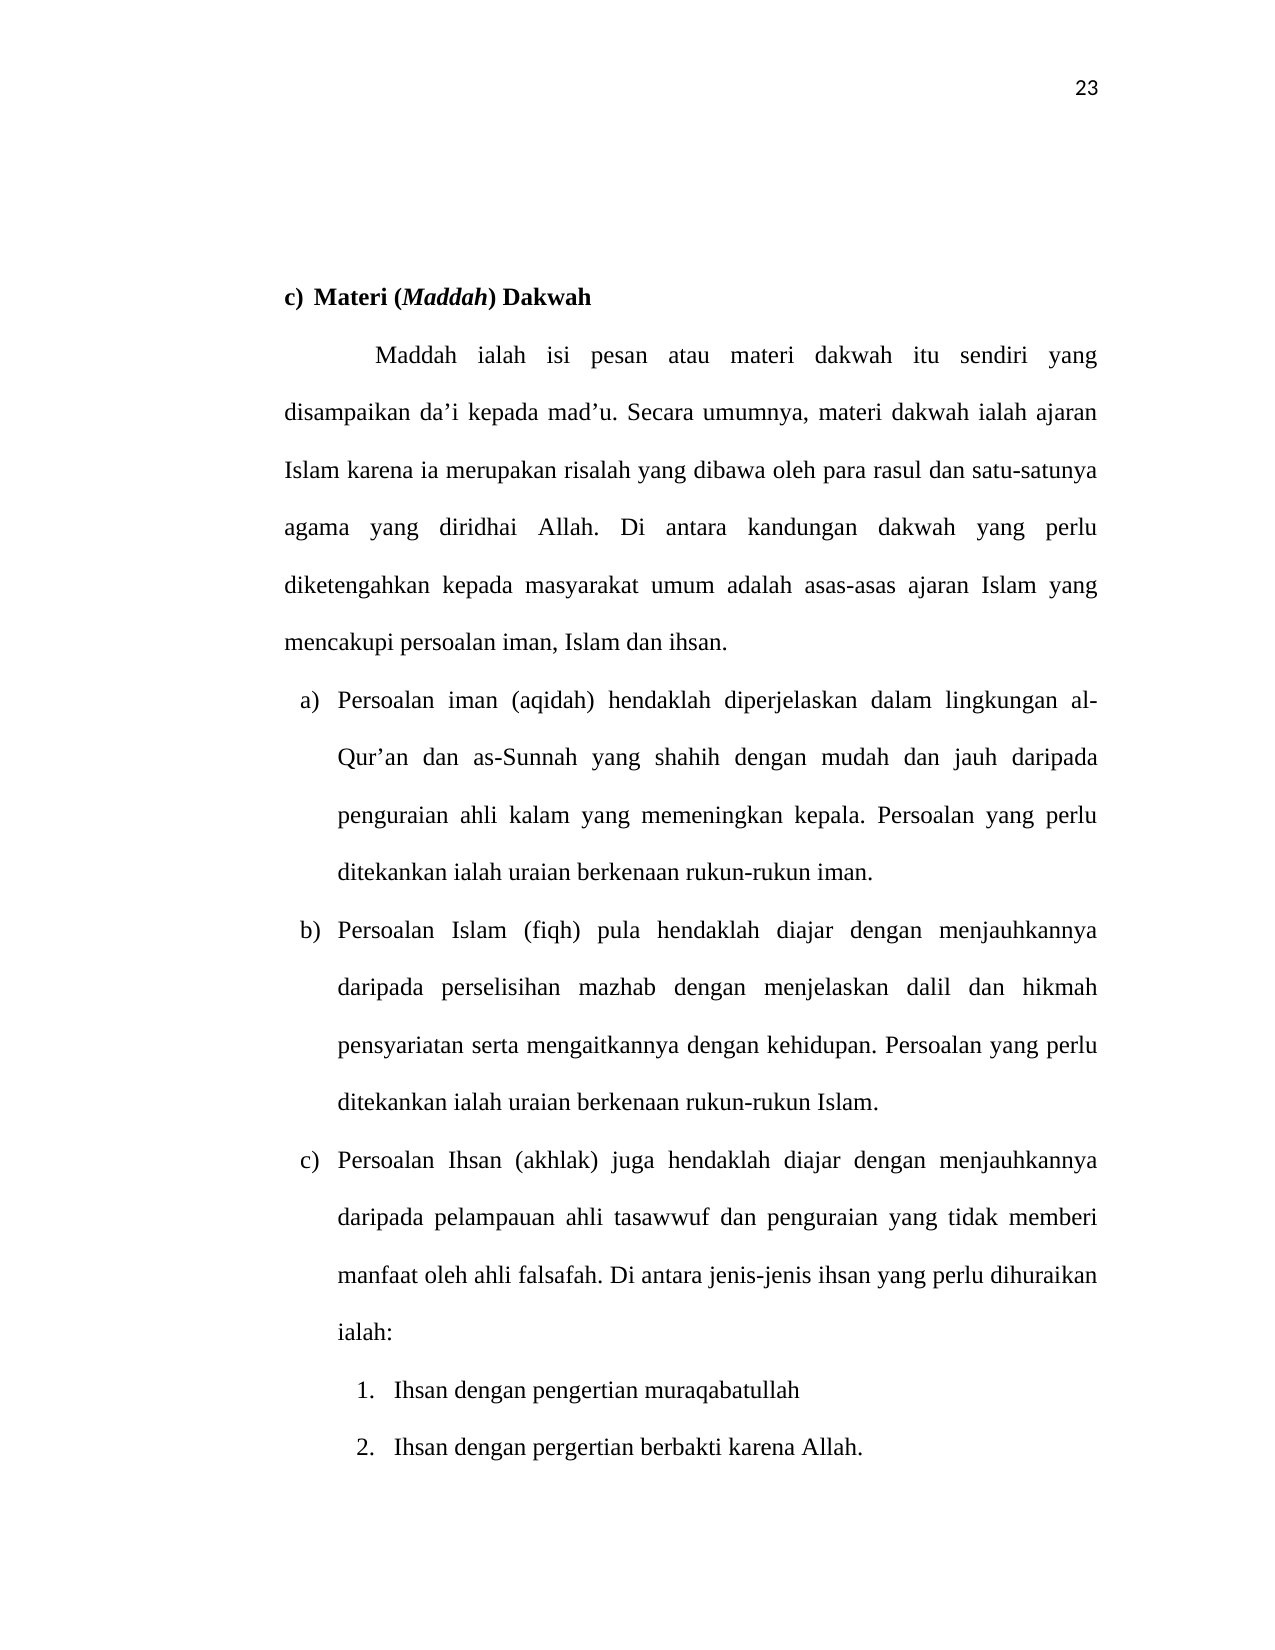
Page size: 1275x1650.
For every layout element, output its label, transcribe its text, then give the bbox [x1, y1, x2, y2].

list Persoalan iman (aqidah) hendaklah diperjelaskan dalam lingkungan al-Qur’an dan as-Sunnah yang shahih dengan mudah dan jauh daripada penguraian ahli kalam yang memeningkan kepala. Persoalan yang perlu ditekankan ialah uraian berkenaan rukun-rukun iman. [300, 685, 1098, 886]
list Materi (Maddah) Dakwah [284, 282, 1098, 311]
list Persoalan Islam (fiqh) pula hendaklah diajar dengan menjauhkannya daripada perselisihan mazhab dengan menjelaskan dalil dan hikmah pensyariatan serta mengaitkannya dengan kehidupan. Persoalan yang perlu ditekankan ialah uraian berkenaan rukun-rukun Islam. [300, 915, 1098, 1116]
list Ihsan dengan pergertian berbakti karena Allah. [356, 1432, 1098, 1461]
list Ihsan dengan pengertian muraqabatullah [356, 1375, 1098, 1404]
list Persoalan Ihsan (akhlak) juga hendaklah diajar dengan menjauhkannya daripada pelampauan ahli tasawwuf dan penguraian yang tidak memberi manfaat oleh ahli falsafah. Di antara jenis-jenis ihsan yang perlu dihuraikan ialah: [300, 1145, 1098, 1346]
list Maddah ialah isi pesan atau materi dakwah itu sendiri yang disampaikan da’i kepada mad’u. Secara umumnya, materi dakwah ialah ajaran Islam karena ia merupakan risalah yang dibawa oleh para rasul dan satu-satunya agama yang diridhai Allah. Di antara kandungan dakwah yang perlu diketengahkan kepada masyarakat umum adalah asas-asas ajaran Islam yang mencakupi persoalan iman, Islam dan ihsan. [284, 340, 1098, 656]
